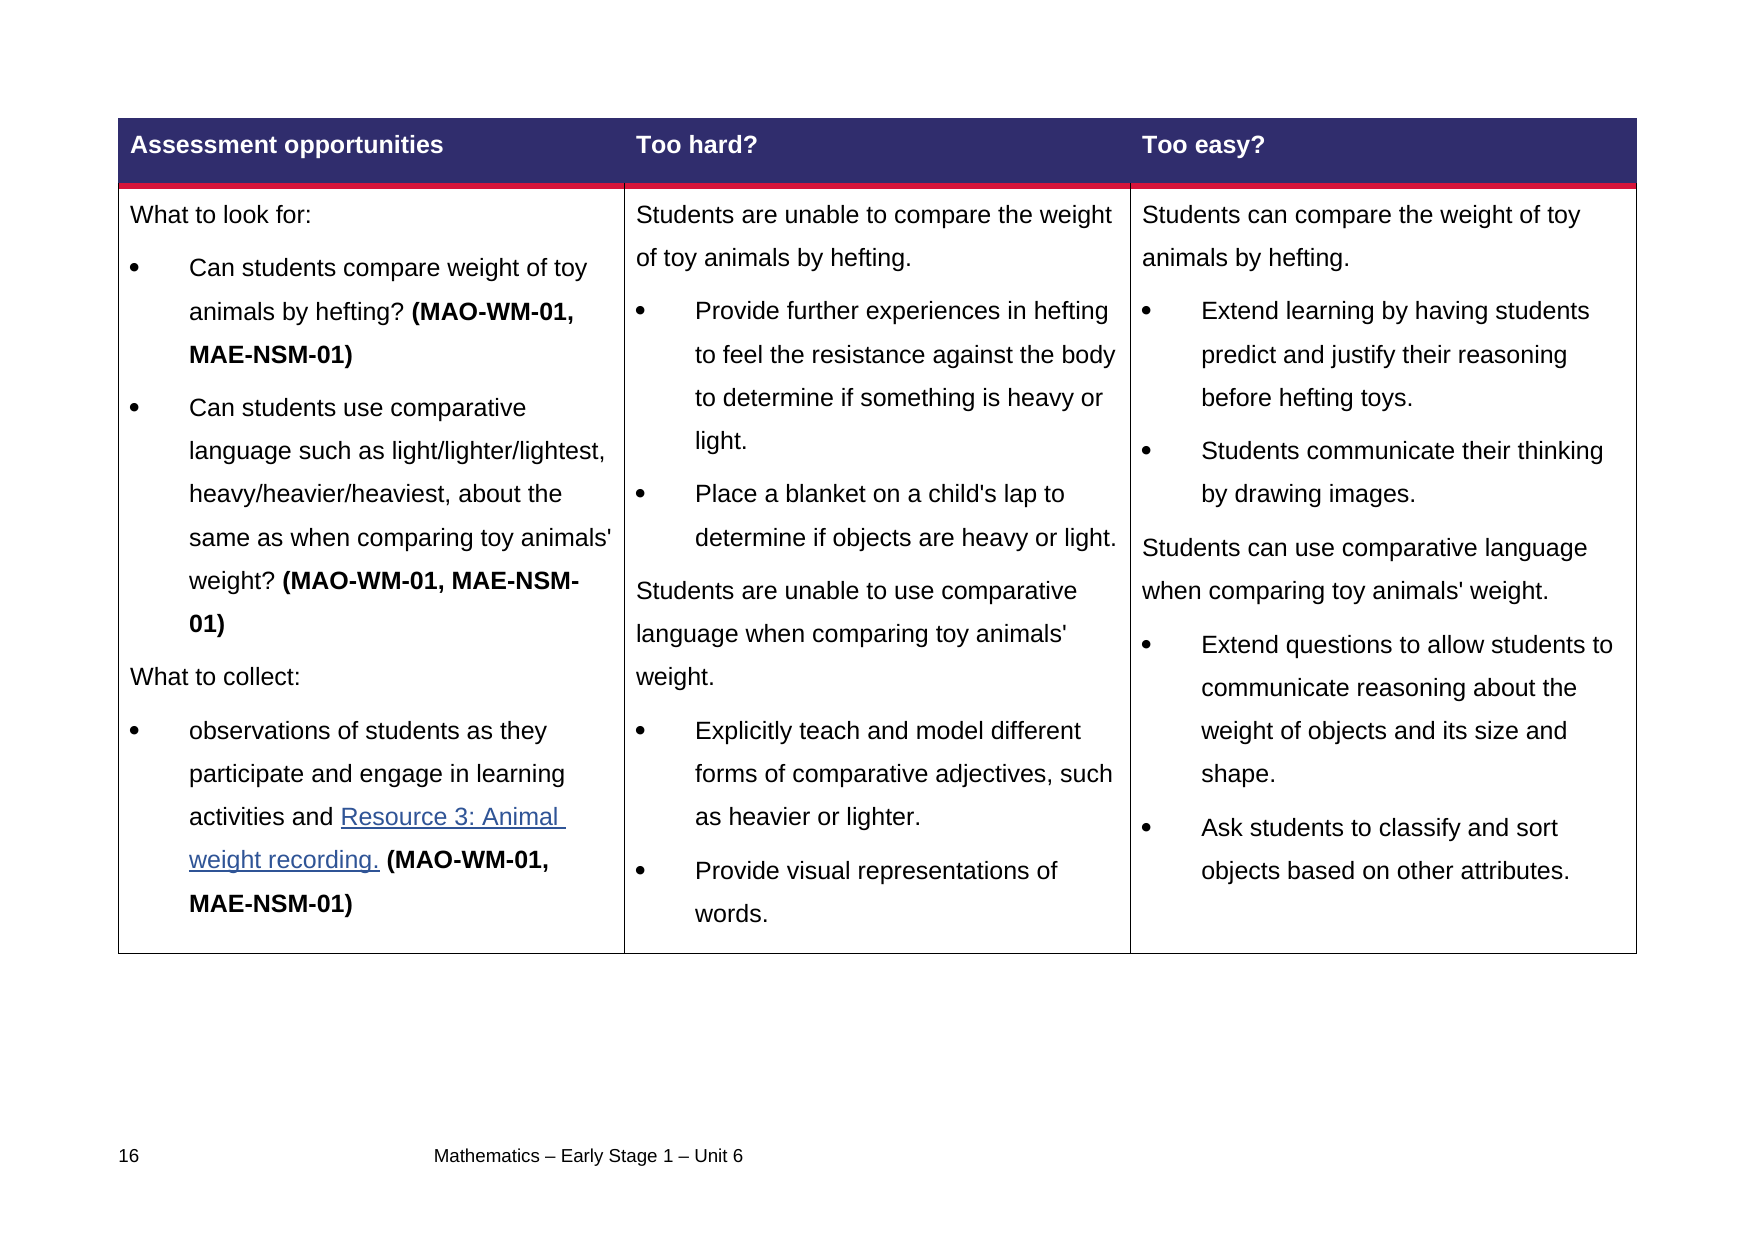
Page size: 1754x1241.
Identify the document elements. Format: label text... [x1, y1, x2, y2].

table_header Too hard? [625, 119, 1130, 183]
table_cell What to look for: Can students compare weight of toy animals by hefting? (MAO-WM-01, MAE-NSM-01) Can students use comparative language such as light/lighter/lightest, heavy/heavier/heaviest, about the same as when comparing toy animals' weight? (MAO-WM-01, MAE-NSM-01) What to collect: observations of students as they participate and engage in learning activities and Resource 3: Animal weight recording. (MAO-WM-01, MAE-NSM-01) [119, 189, 624, 952]
table_cell Students are unable to compare the weight of toy animals by hefting. Provide further experiences in hefting to feel the resistance against the body to determine if something is heavy or light. Place a blanket on a child's lap to determine if objects are heavy or light. Students are unable to use comparative language when comparing toy animals' weight. Explicitly teach and model different forms of comparative adjectives, such as heavier or lighter. Provide visual representations of words. [625, 189, 1130, 952]
table_cell Students can compare the weight of toy animals by hefting. Extend learning by having students predict and justify their reasoning before hefting toys. Students communicate their thinking by drawing images. Students can use comparative language when comparing toy animals' weight. Extend questions to allow students to communicate reasoning about the weight of objects and its size and shape. Ask students to classify and sort objects based on other attributes. [1131, 189, 1636, 952]
table_header Assessment opportunities [119, 119, 624, 183]
table_header Too easy? [1131, 119, 1636, 183]
